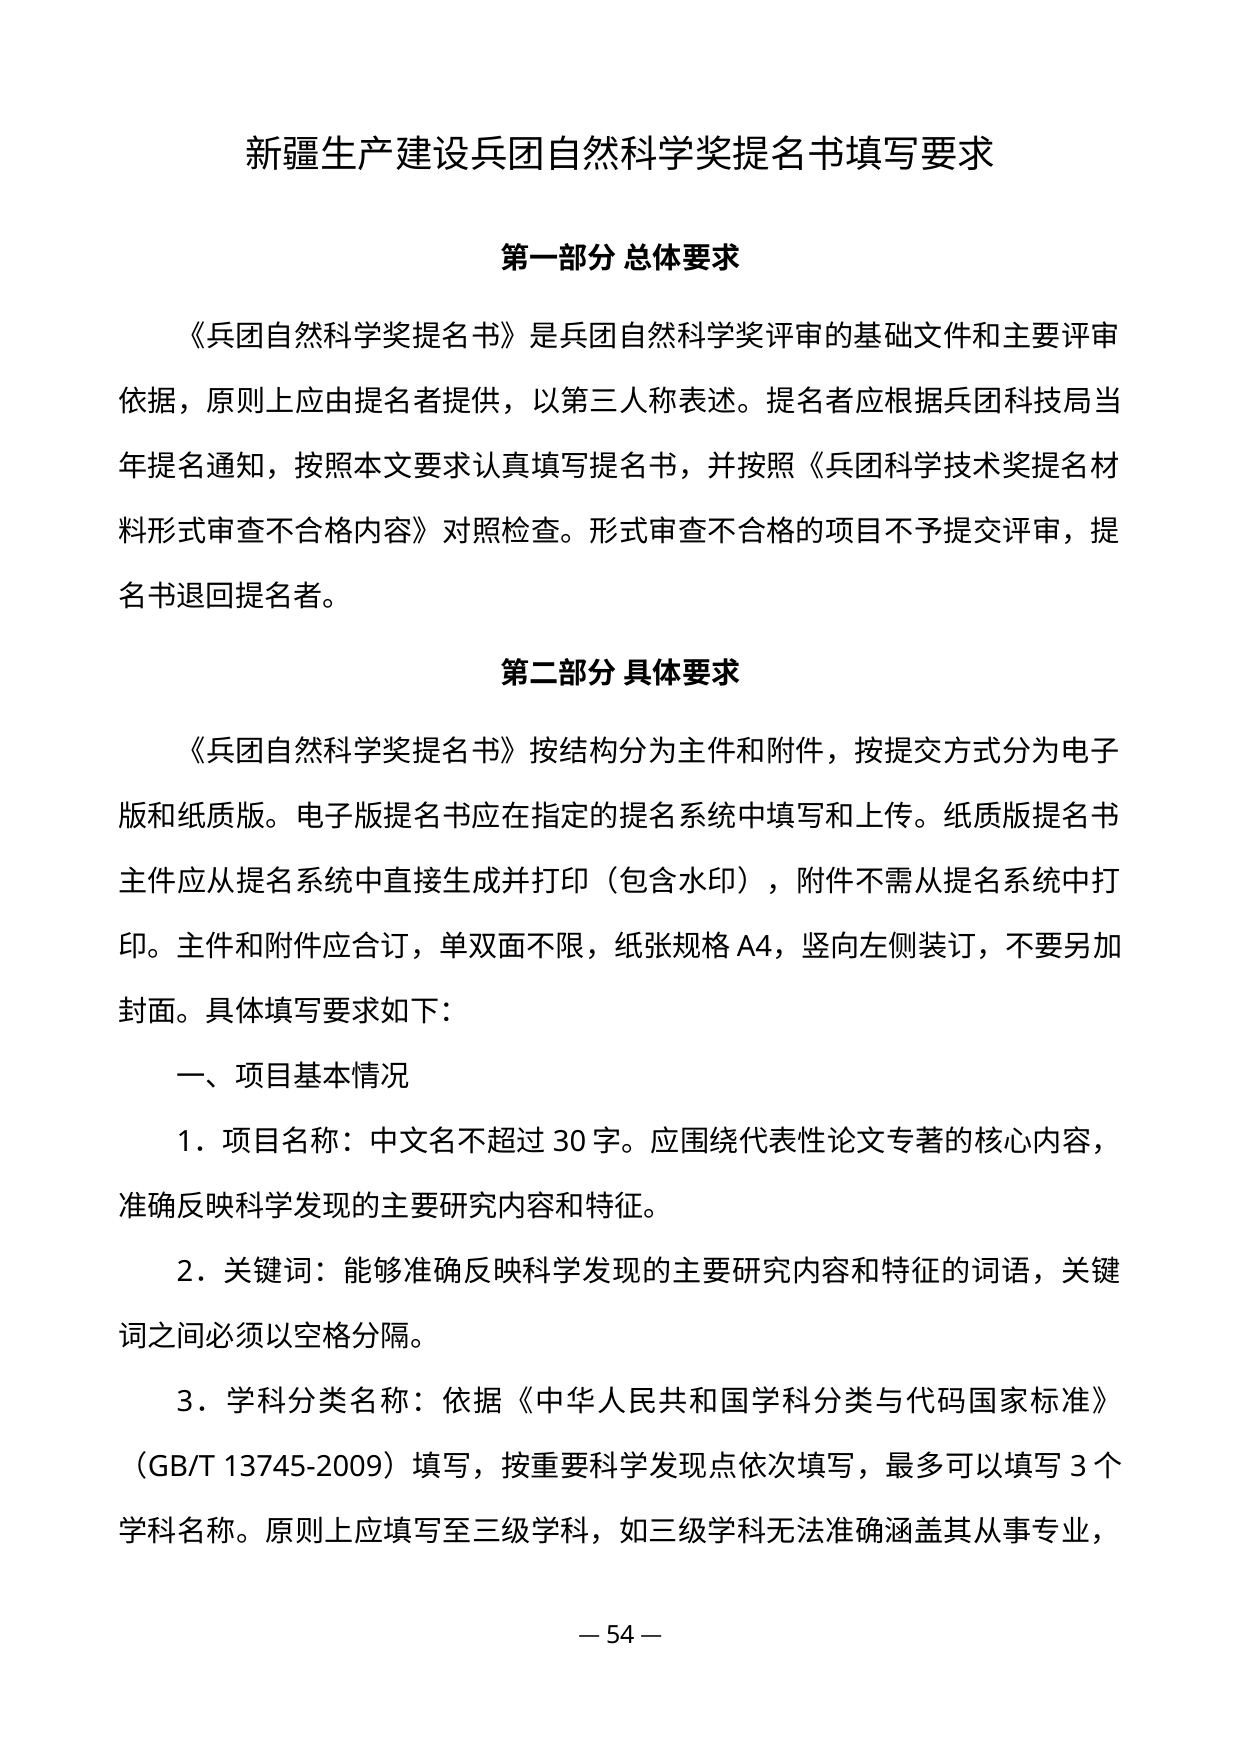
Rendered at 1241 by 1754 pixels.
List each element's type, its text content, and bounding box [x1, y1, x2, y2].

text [118, 1366, 1122, 1561]
subtitle 新疆生产建设兵团自然科学奖提名书填写要求 [118, 119, 1122, 184]
text 第一部分 总体要求 [118, 223, 1122, 288]
text 《兵团自然科学奖提名书》按结构分为主件和附件，按提交方式分为电子版和纸质版。电子版提名书应在指定的提名系统中填写和上传。纸质版提名书主件应从提名系统中直接生成并打印（包含水印），附件不需从提名系统中打印。主件和附件应合订，单双面不限，纸张规格A4，竖向左侧装订，不要另加封面。具体填写要求如下： [118, 716, 1122, 1041]
text 《兵团自然科学奖提名书》是兵团自然科学奖评审的基础文件和主要评审依据，原则上应由提名者提供，以第三人称表述。提名者应根据兵团科技局当年提名通知，按照本文要求认真填写提名书，并按照《兵团科学技术奖提名材料形式审查不合格内容》对照检查。形式审查不合格的项目不予提交评审，提名书退回提名者。 [118, 301, 1122, 626]
text 一、项目基本情况 [118, 1041, 1122, 1106]
text 2．关键词：能够准确反映科学发现的主要研究内容和特征的词语，关键词之间必须以空格分隔。 [118, 1236, 1122, 1366]
text 第二部分 具体要求 [118, 638, 1122, 703]
text 1．项目名称：中文名不超过30字。应围绕代表性论文专著的核心内容，准确反映科学发现的主要研究内容和特征。 [118, 1106, 1122, 1236]
